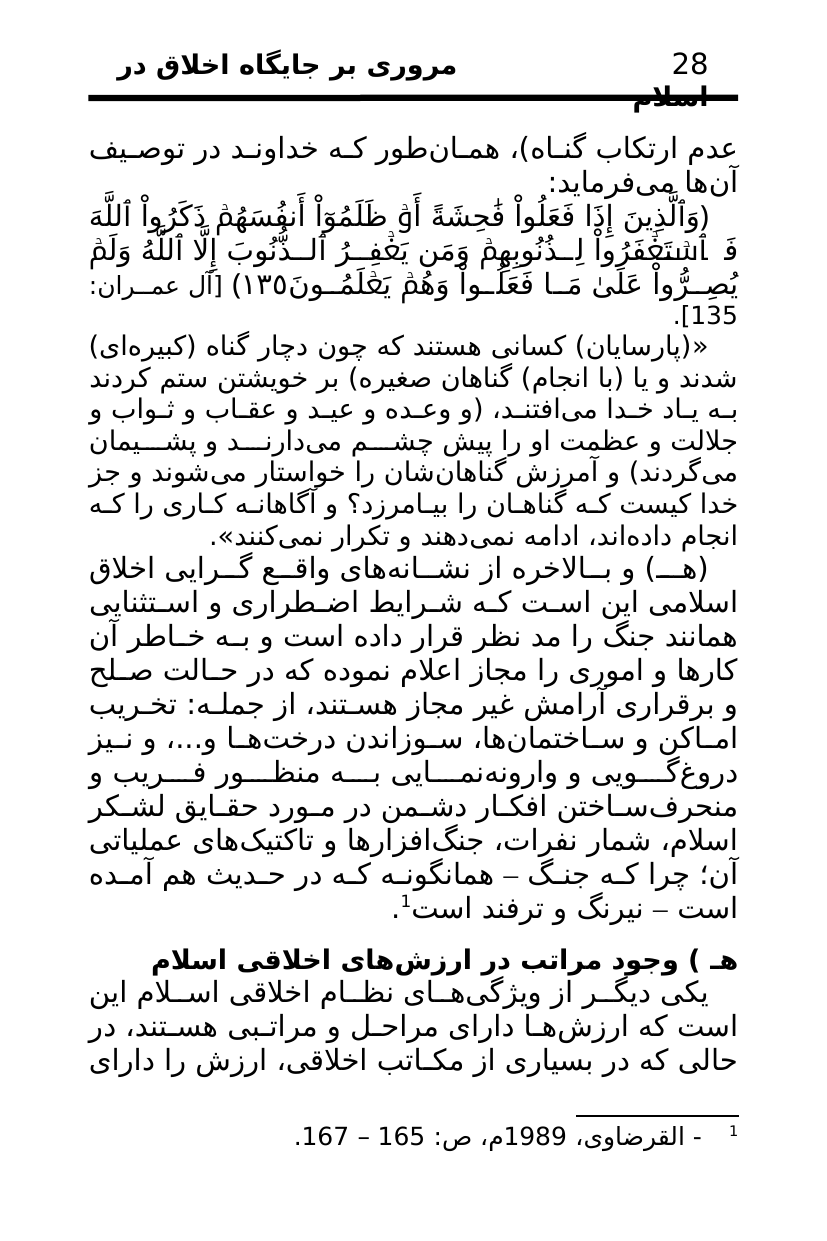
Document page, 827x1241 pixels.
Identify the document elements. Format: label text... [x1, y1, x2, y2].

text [89, 976, 738, 1078]
text «(پارسایان) کسانی هستند که چون دچار گناه (کبیره‌ای) شدند و یا (با انجام) گناهان صغیره) بر خویشتن ستم کردند به یاد خدا می‌افتند، (و وعده و عید و عقاب و ثواب و جلالت و عظمت او را پیش چشم می‌دارند و پشیمان می‌گردند) و آمرزش گناهان‌شان را خواستار می‌شوند و جز خدا کیست که گناهان را بیامرزد؟ و آگاهانه کاری را که انجام داده‌اند، ادامه نمی‌دهند و تکرار نمی‌کنند». [89, 331, 738, 551]
text هـ ) وجود مراتب در ارزش‌های اخلاقی اسلام [89, 944, 738, 976]
text ﴿وَٱلَّذِينَ إِذَا فَعَلُواْ فَٰحِشَةً أَوۡ ظَلَمُوٓاْ أَنفُسَهُمۡ ذَكَرُواْ ٱللَّهَ فَٱسۡتَغۡفَرُواْ لِذُنُوبِهِمۡ وَمَن يَغۡفِرُ ٱلذُّنُوبَ إِلَّا ٱللَّهُ وَلَمۡ يُصِرُّواْ عَلَىٰ مَا فَعَلُواْ وَهُمۡ يَعۡلَمُونَ١٣٥﴾ [آل عمران: 135]. [89, 199, 738, 331]
text (د) نکته‌ای دیگر در تکمیل این مفهوم و آن این‌که نظام اخلاقی اسلام، پارسایان را مکلف نساخته است که همانند فرشتگان، بری از هرگونه عیب و نقص و معصوم از هر گناهی باشند، بلکه در ارزیابی این نظام، انسان متشکل از گِل و روح است و در این صورت اگر روح گاهی وی را تعالی بخشد؛ گِل نیز هر بار وی را پایین می‌آورد. و برتری نیک مردان و وارستگان فقط در توبه و بازگشت به سوی پروردگار می‌باشد (نه در عدم ارتکاب گناه)، همان‌طور که خداوند در توصیف آن‌ها می‌فرماید: [89, 132, 738, 199]
text (هـ) و بالاخره از نشانه‌های واقع گرایی اخلاق اسلامی این است که شرایط اضطراری و استثنایی همانند جنگ را مد نظر قرار داده است و به خاطر آن کارها و اموری را مجاز اعلام نموده که در حالت صلح و برقراری آرامش غیر مجاز هستند، از جمله: تخریب اماکن و ساختمان‌ها، سوزاندن درخت‌ها و...، و نیز دروغ‌گویی و وارونه‌نمایی به منظور فریب و منحرف‌ساختن افکار دشمن در مورد حقایق لشکر اسلام، شمار نفرات، جنگ‌افزارها و تاکتیک‌های عملیاتی آن؛ چرا که جنگ – همانگونه که در حدیث هم آمده است – نیرنگ و ترفند است. [89, 551, 738, 925]
